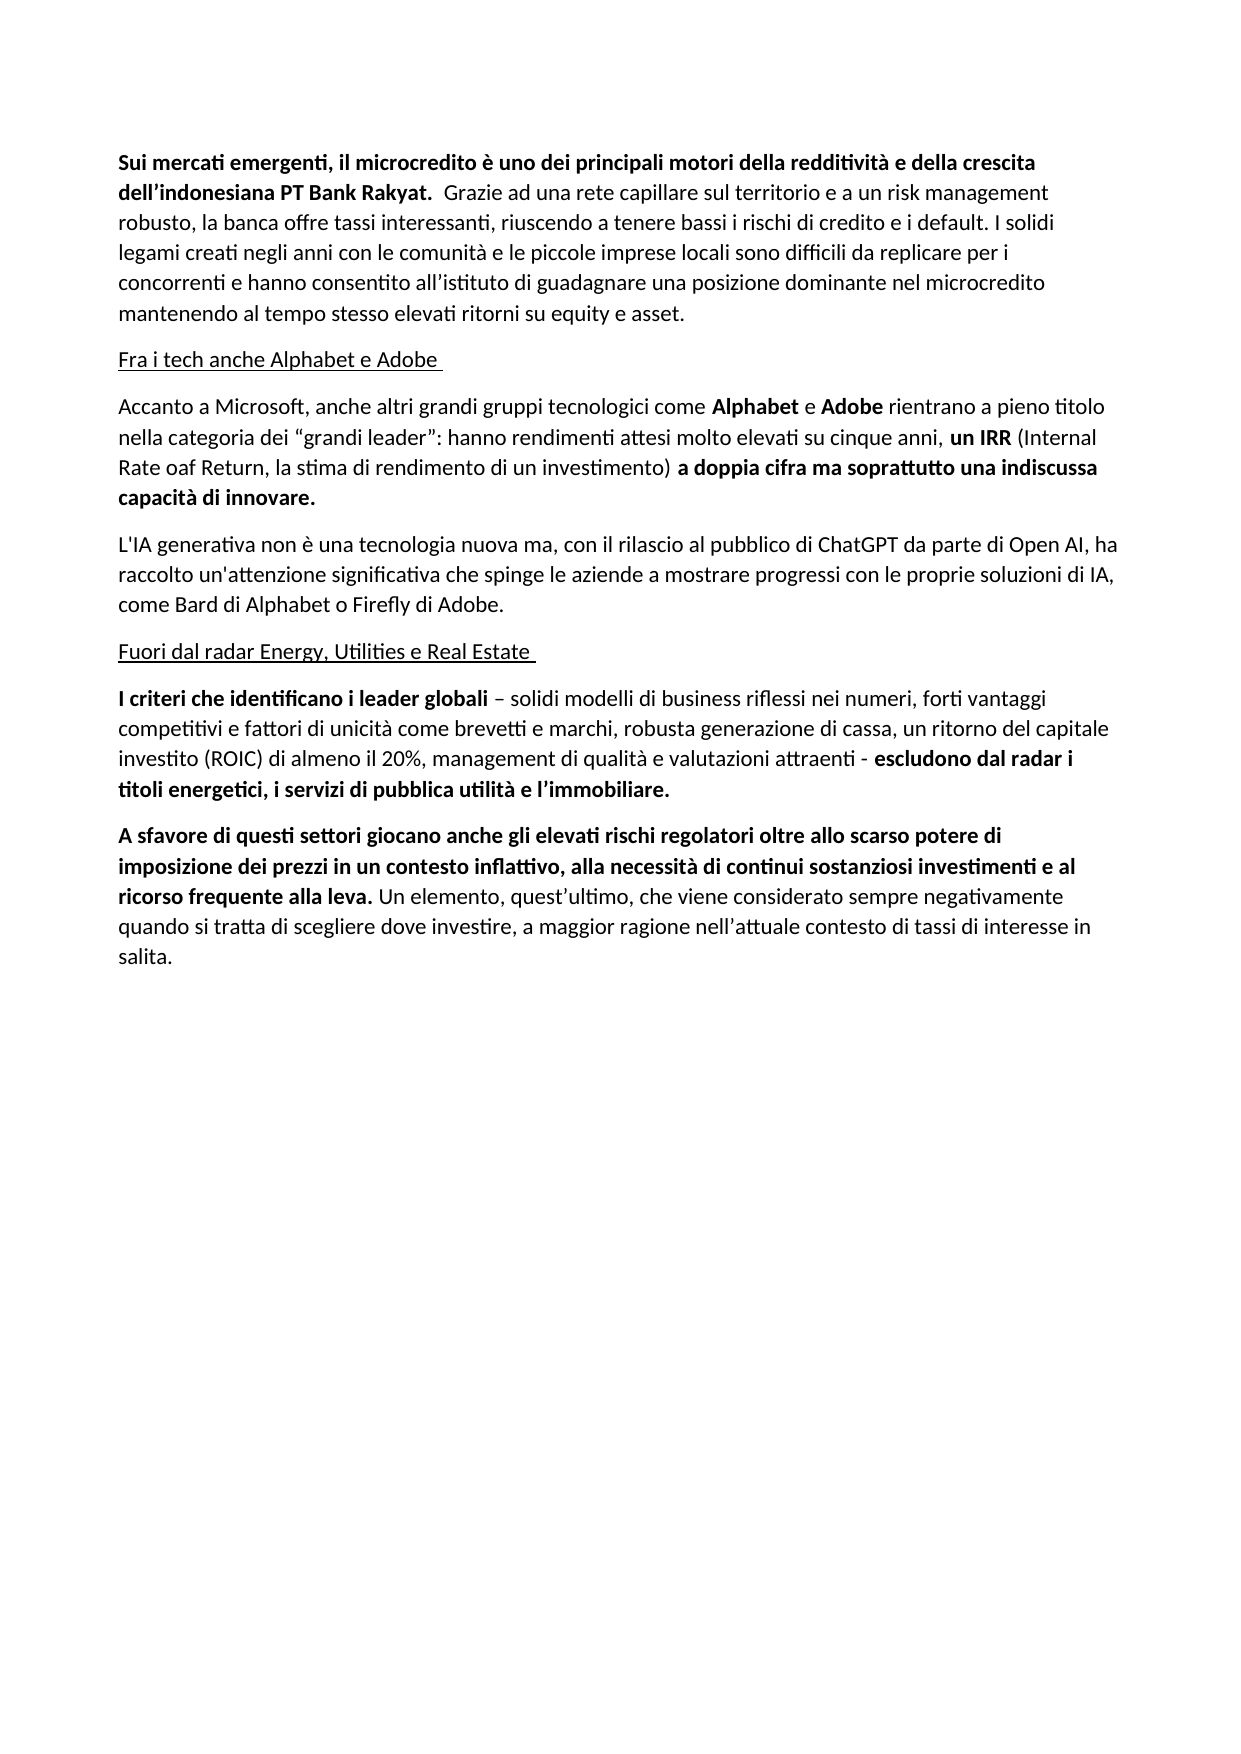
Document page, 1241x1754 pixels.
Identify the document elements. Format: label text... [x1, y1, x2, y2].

text I criteri che identificano i leader globali – solidi modelli di business riflessi nei numeri, forti vantaggi competitivi e fattori di unicità come brevetti e marchi, robusta generazione di cassa, un ritorno del capitale investito (ROIC) di almeno il 20%, management di qualità e valutazioni attraenti - escludono dal radar i titoli energetici, i servizi di pubblica utilità e l’immobiliare. [118, 684, 1122, 803]
text L'IA generativa non è una tecnologia nuova ma, con il rilascio al pubblico di ChatGPT da parte di Open AI, ha raccolto un'attenzione significativa che spinge le aziende a mostrare progressi con le proprie soluzioni di IA, come Bard di Alphabet o Firefly di Adobe. [118, 530, 1122, 618]
text Accanto a Microsoft, anche altri grandi gruppi tecnologici come Alphabet e Adobe rientrano a pieno titolo nella categoria dei “grandi leader”: hanno rendimenti attesi molto elevati su cinque anni, un IRR (Internal Rate oaf Return, la stima di rendimento di un investimento) a doppia cifra ma soprattutto una indiscussa capacità di innovare. [118, 392, 1122, 511]
text Fra i tech anche Alphabet e Adobe [118, 346, 1122, 373]
text A sfavore di questi settori giocano anche gli elevati rischi regolatori oltre allo scarso potere di imposizione dei prezzi in un contesto inflattivo, alla necessità di continui sostanziosi investimenti e al ricorso frequente alla leva. Un elemento, quest’ultimo, che viene considerato sempre negativamente quando si tratta di scegliere dove investire, a maggior ragione nell’attuale contesto di tassi di interesse in salita. [118, 822, 1122, 970]
text Fuori dal radar Energy, Utilities e Real Estate [118, 637, 1122, 665]
text Sui mercati emergenti, il microcredito è uno dei principali motori della redditività e della crescita dell’indonesiana PT Bank Rakyat. Grazie ad una rete capillare sul territorio e a un risk management robusto, la banca offre tassi interessanti, riuscendo a tenere bassi i rischi di credito e i default. I solidi legami creati negli anni con le comunità e le piccole imprese locali sono difficili da replicare per i concorrenti e hanno consentito all’istituto di guadagnare una posizione dominante nel microcredito mantenendo al tempo stesso elevati ritorni su equity e asset. [118, 148, 1122, 327]
